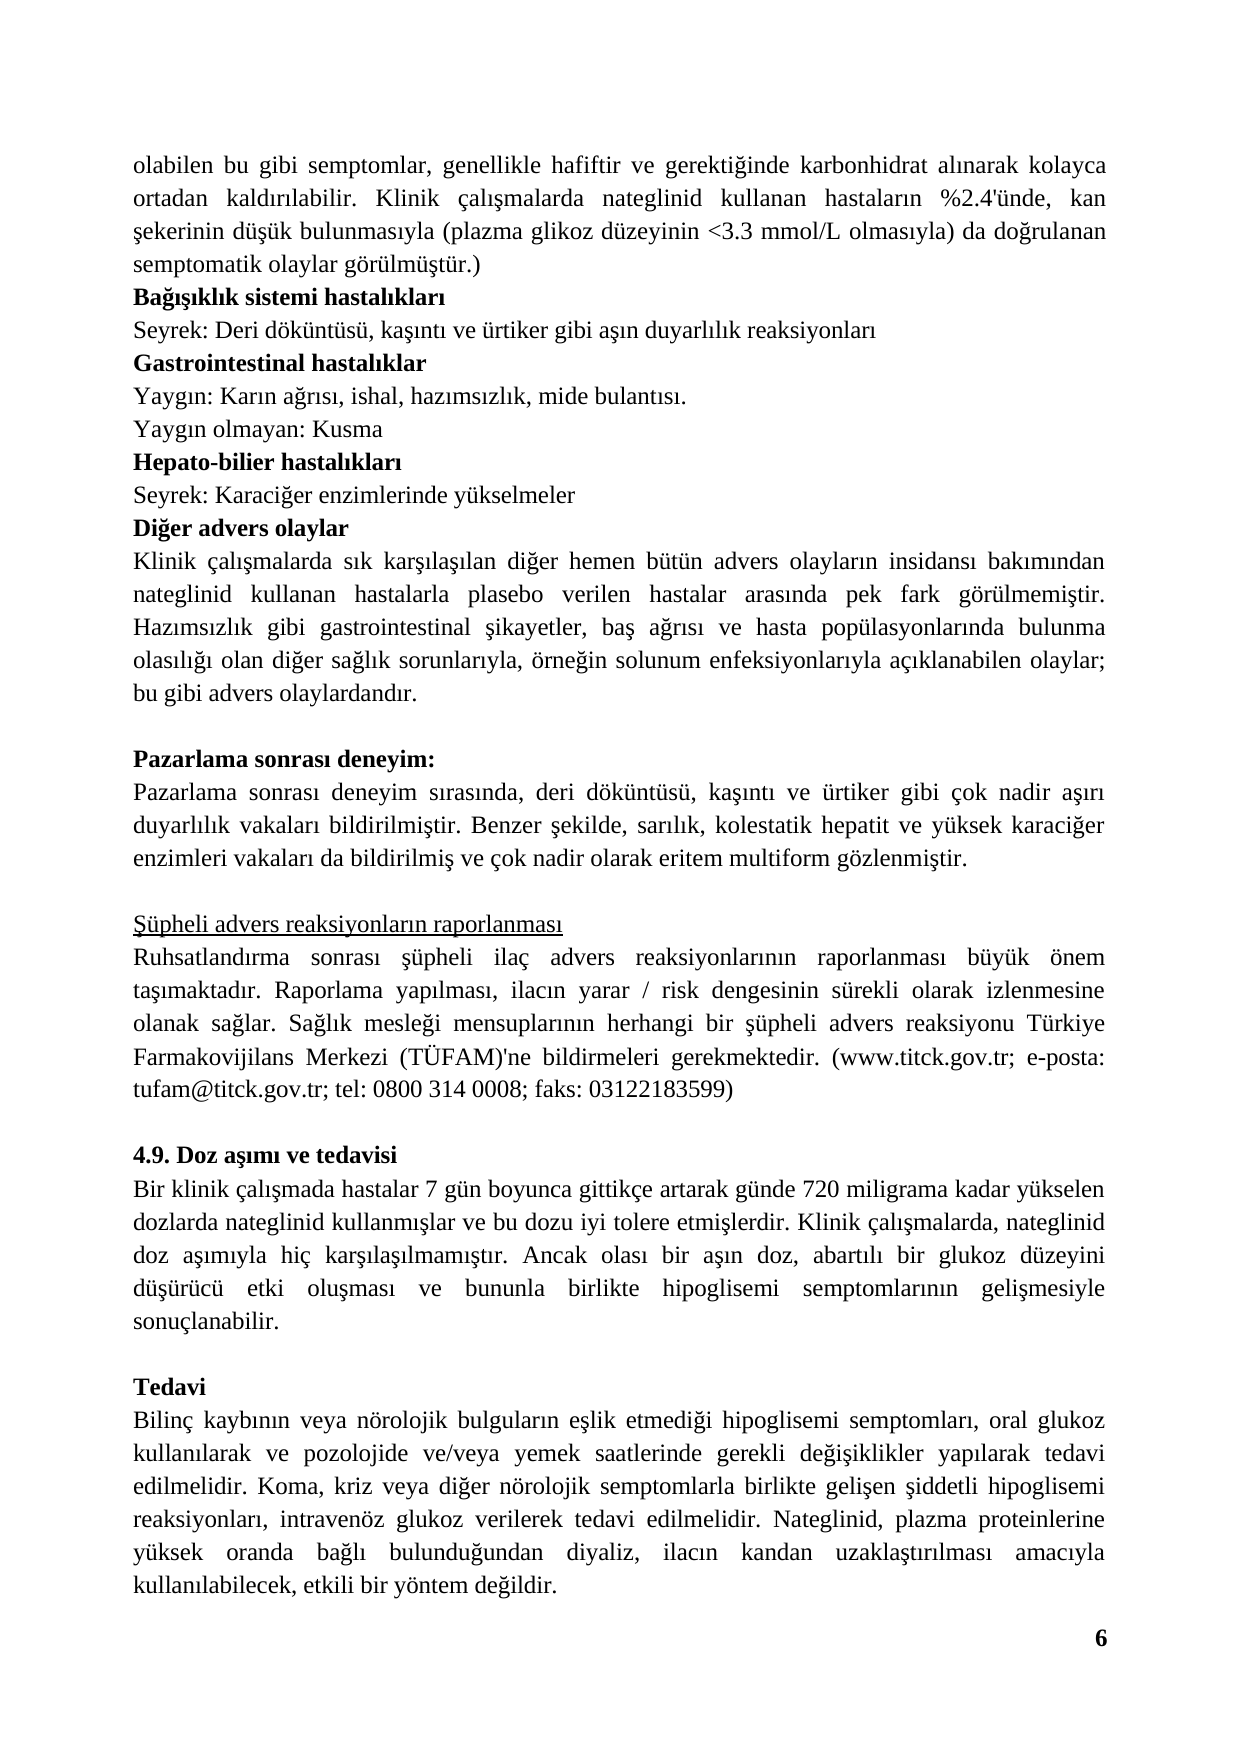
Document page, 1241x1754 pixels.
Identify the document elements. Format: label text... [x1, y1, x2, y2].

text Bilinç kaybının veya nörolojik bulguların eşlik etmediği hipoglisemi semptomları, oral glukoz kullanılarak ve pozolojide ve/veya yemek saatlerinde gerekli değişiklikler yapılarak tedavi edilmelidir. Koma, kriz veya diğer nörolojik semptomlarla birlikte gelişen şiddetli hipoglisemi reaksiyonları, intravenöz glukoz verilerek tedavi edilmelidir. Nateglinid, plazma proteinlerine yüksek oranda bağlı bulunduğundan diyaliz, ilacın kandan uzaklaştırılması amacıyla kullanılabilecek, etkili bir yöntem değildir. [133, 1405, 1106, 1599]
text Tedavi [133, 1372, 1106, 1401]
text Ruhsatlandırma sonrası şüpheli ilaç advers reaksiyonlarının raporlanması büyük önem taşımaktadır. Raporlama yapılması, ilacın yarar / risk dengesinin sürekli olarak izlenmesine olanak sağlar. Sağlık mesleği mensuplarının herhangi bir şüpheli advers reaksiyonu Türkiye Farmakovijilans Merkezi (TÜFAM)'ne bildirmeleri gerekmektedir. (www.titck.gov.tr; e-posta: tufam@titck.gov.tr; tel: 0800 314 0008; faks: 03122183599) [133, 942, 1106, 1103]
text Hepato-bilier hastalıkları [133, 447, 1106, 476]
text Pazarlama sonrası deneyim sırasında, deri döküntüsü, kaşıntı ve ürtiker gibi çok nadir aşırı duyarlılık vakaları bildirilmiştir. Benzer şekilde, sarılık, kolestatik hepatit ve yüksek karaciğer enzimleri vakaları da bildirilmiş ve çok nadir olarak eritem multiform gözlenmiştir. [133, 777, 1106, 872]
text Şüpheli advers reaksiyonların raporlanması [133, 909, 1106, 938]
text Seyrek: Karaciğer enzimlerinde yükselmeler [133, 480, 1106, 509]
text 4.9. Doz aşımı ve tedavisi [133, 1141, 1107, 1169]
text Diğer advers olaylar [133, 513, 1106, 542]
text Gastrointestinal hastalıklar [133, 348, 1106, 377]
text Bir klinik çalışmada hastalar 7 gün boyunca gittikçe artarak günde 720 miligrama kadar yükselen dozlarda nateglinid kullanmışlar ve bu dozu iyi tolere etmişlerdir. Klinik çalışmalarda, nateglinid doz aşımıyla hiç karşılaşılmamıştır. Ancak olası bir aşın doz, abartılı bir glukoz düzeyini düşürücü etki oluşması ve bununla birlikte hipoglisemi semptomlarının gelişmesiyle sonuçlanabilir. [133, 1174, 1106, 1334]
text Pazarlama sonrası deneyim: [133, 744, 1106, 773]
text Yaygın: Karın ağrısı, ishal, hazımsızlık, mide bulantısı. [133, 381, 1106, 410]
text Klinik çalışmalarda sık karşılaşılan diğer hemen bütün advers olayların insidansı bakımından nateglinid kullanan hastalarla plasebo verilen hastalar arasında pek fark görülmemiştir. Hazımsızlık gibi gastrointestinal şikayetler, baş ağrısı ve hasta popülasyonlarında bulunma olasılığı olan diğer sağlık sorunlarıyla, örneğin solunum enfeksiyonlarıyla açıklanabilen olaylar; bu gibi advers olaylardandır. [133, 546, 1106, 707]
text Seyrek: Deri döküntüsü, kaşıntı ve ürtiker gibi aşın duyarlılık reaksiyonları [133, 315, 1106, 344]
text Yaygın olmayan: Kusma [133, 414, 1106, 443]
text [133, 150, 1107, 278]
text Bağışıklık sistemi hastalıkları [133, 282, 1106, 311]
